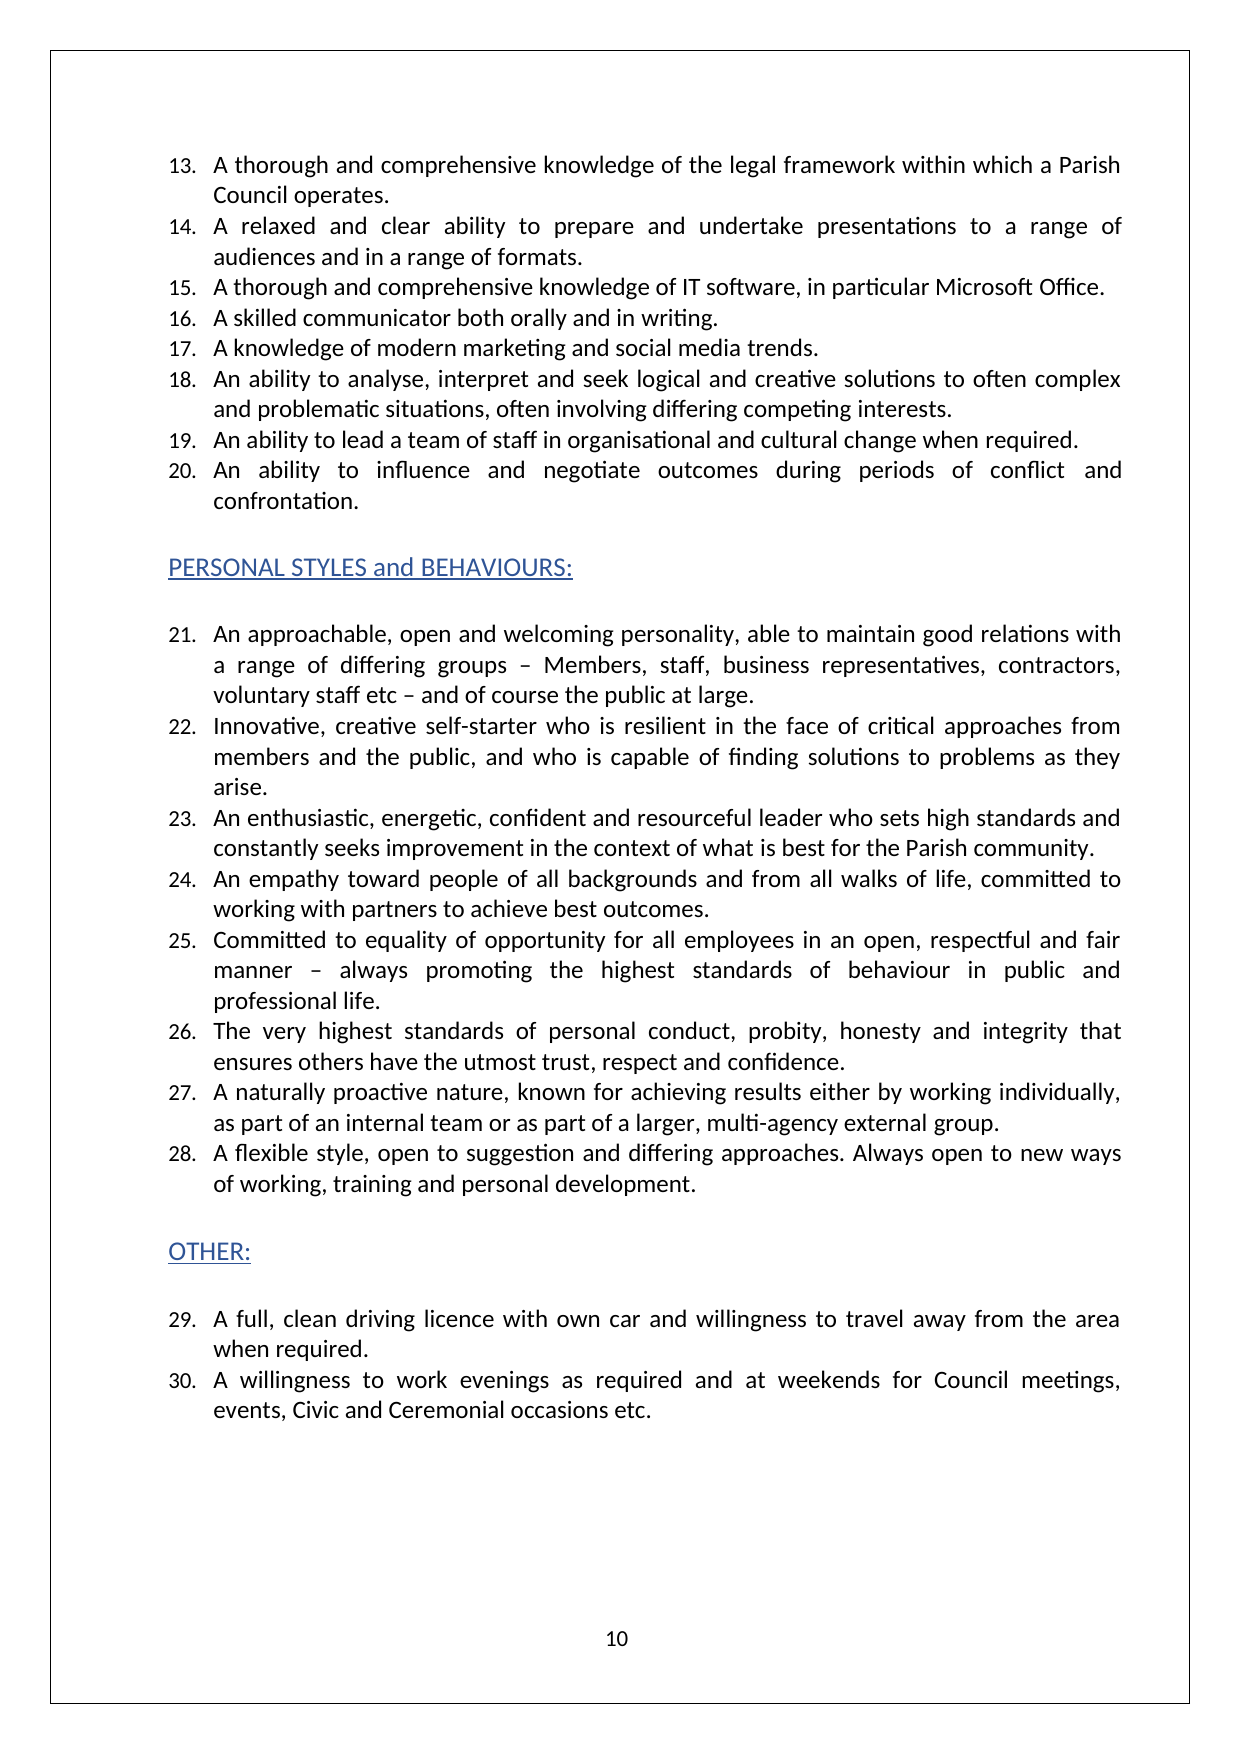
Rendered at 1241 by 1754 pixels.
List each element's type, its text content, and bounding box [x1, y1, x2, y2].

list The very highest standards of personal conduct, probity, honesty and integrity that ensures others have the utmost trust, respect and confidence. [168, 1016, 1122, 1077]
list A full, clean driving licence with own car and willingness to travel away from the area when required. [168, 1303, 1122, 1364]
list Committed to equality of opportunity for all employees in an open, respectful and fair manner – always promoting the highest standards of behaviour in public and professional life. [168, 924, 1122, 1016]
subtitle OTHER: [168, 1234, 1114, 1267]
list A naturally proactive nature, known for achieving results either by working individually, as part of an internal team or as part of a larger, multi-agency external group. [168, 1077, 1122, 1138]
list An enthusiastic, energetic, confident and resourceful leader who sets high standards and constantly seeks improvement in the context of what is best for the Parish community. [168, 802, 1122, 863]
list A thorough and comprehensive knowledge of IT software, in particular Microsoft Office. [168, 271, 1122, 302]
list An ability to influence and negotiate outcomes during periods of conflict and confrontation. [168, 454, 1122, 516]
list A relaxed and clear ability to prepare and undertake presentations to a range of audiences and in a range of formats. [168, 210, 1122, 271]
list An ability to lead a team of staff in organisational and cultural change when required. [168, 424, 1122, 454]
list A flexible style, open to suggestion and differing approaches. Always open to new ways of working, training and personal development. [168, 1138, 1122, 1199]
list A willingness to work evenings as required and at weekends for Council meetings, events, Civic and Ceremonial occasions etc. [168, 1364, 1122, 1425]
list A thorough and comprehensive knowledge of the legal framework within which a Parish Council operates. [168, 150, 1122, 210]
list A skilled communicator both orally and in writing. [168, 302, 1122, 332]
list An approachable, open and welcoming personality, able to maintain good relations with a range of differing groups – Members, staff, business representatives, contractors, voluntary staff etc – and of course the public at large. [168, 619, 1122, 710]
list A knowledge of modern marketing and social media trends. [168, 332, 1122, 363]
subtitle PERSONAL STYLES and BEHAVIOURS: [168, 550, 1114, 583]
list An ability to analyse, interpret and seek logical and creative solutions to often complex and problematic situations, often involving differing competing interests. [168, 363, 1122, 424]
list An empathy toward people of all backgrounds and from all walks of life, committed to working with partners to achieve best outcomes. [168, 863, 1122, 924]
list Innovative, creative self-starter who is resilient in the face of critical approaches from members and the public, and who is capable of finding solutions to problems as they arise. [168, 710, 1122, 802]
